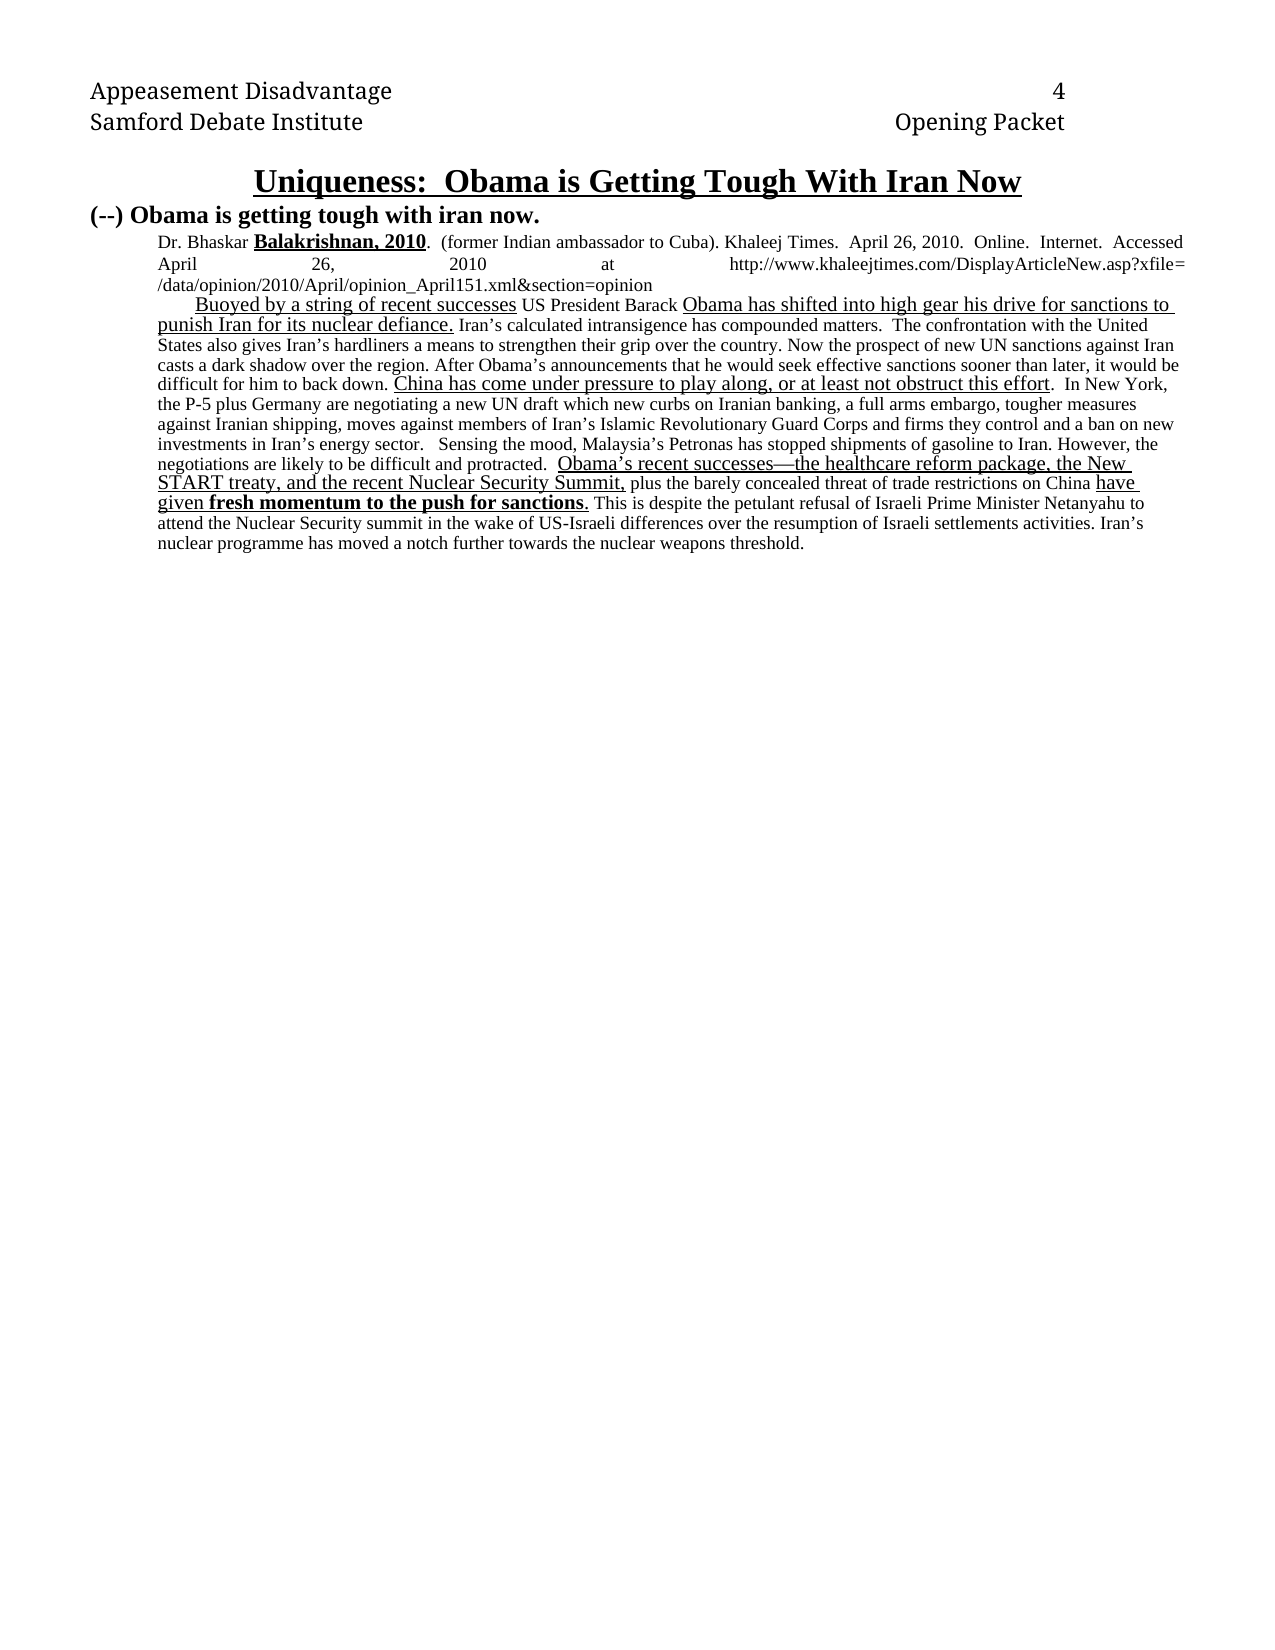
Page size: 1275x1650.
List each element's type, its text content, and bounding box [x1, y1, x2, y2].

subtitle (--) Obama is getting tough with iran now. [90, 200, 1185, 229]
text Dr. Bhaskar Balakrishnan, 2010. (former Indian ambassador to Cuba). Khaleej Times. April 26, 2010. Online. Internet. Accessed April 26, 2010 at http://www.khaleejtimes.com/DisplayArticleNew.asp?xfile= /data/opinion/2010/April/opinion_April151.xml&section=opinion [157, 229, 1185, 296]
text Buoyed by a string of recent successes US President Barack Obama has shifted into high gear his drive for sanctions to punish Iran for its nuclear defiance. Iran’s calculated intransigence has compounded matters. The confrontation with the United States also gives Iran’s hardliners a means to strengthen their grip over the country. Now the prospect of new UN sanctions against Iran casts a dark shadow over the region. After Obama’s announcements that he would seek effective sanctions sooner than later, it would be difficult for him to back down. China has come under pressure to play along, or at least not obstruct this effort. In New York, the P-5 plus Germany are negotiating a new UN draft which new curbs on Iranian banking, a full arms embargo, tougher measures against Iranian shipping, moves against members of Iran’s Islamic Revolutionary Guard Corps and firms they control and a ban on new investments in Iran’s energy sector. Sensing the mood, Malaysia’s Petronas has stopped shipments of gasoline to Iran. However, the negotiations are likely to be difficult and protracted. Obama’s recent successes—the healthcare reform package, the New START treaty, and the recent Nuclear Security Summit, plus the barely concealed threat of trade restrictions on China have given fresh momentum to the push for sanctions. This is despite the petulant refusal of Israeli Prime Minister Netanyahu to attend the Nuclear Security summit in the wake of US-Israeli differences over the resumption of Israeli settlements activities. Iran’s nuclear programme has moved a notch further towards the nuclear weapons threshold. [157, 296, 1185, 553]
subtitle Uniqueness: Obama is Getting Tough With Iran Now [90, 162, 1185, 200]
